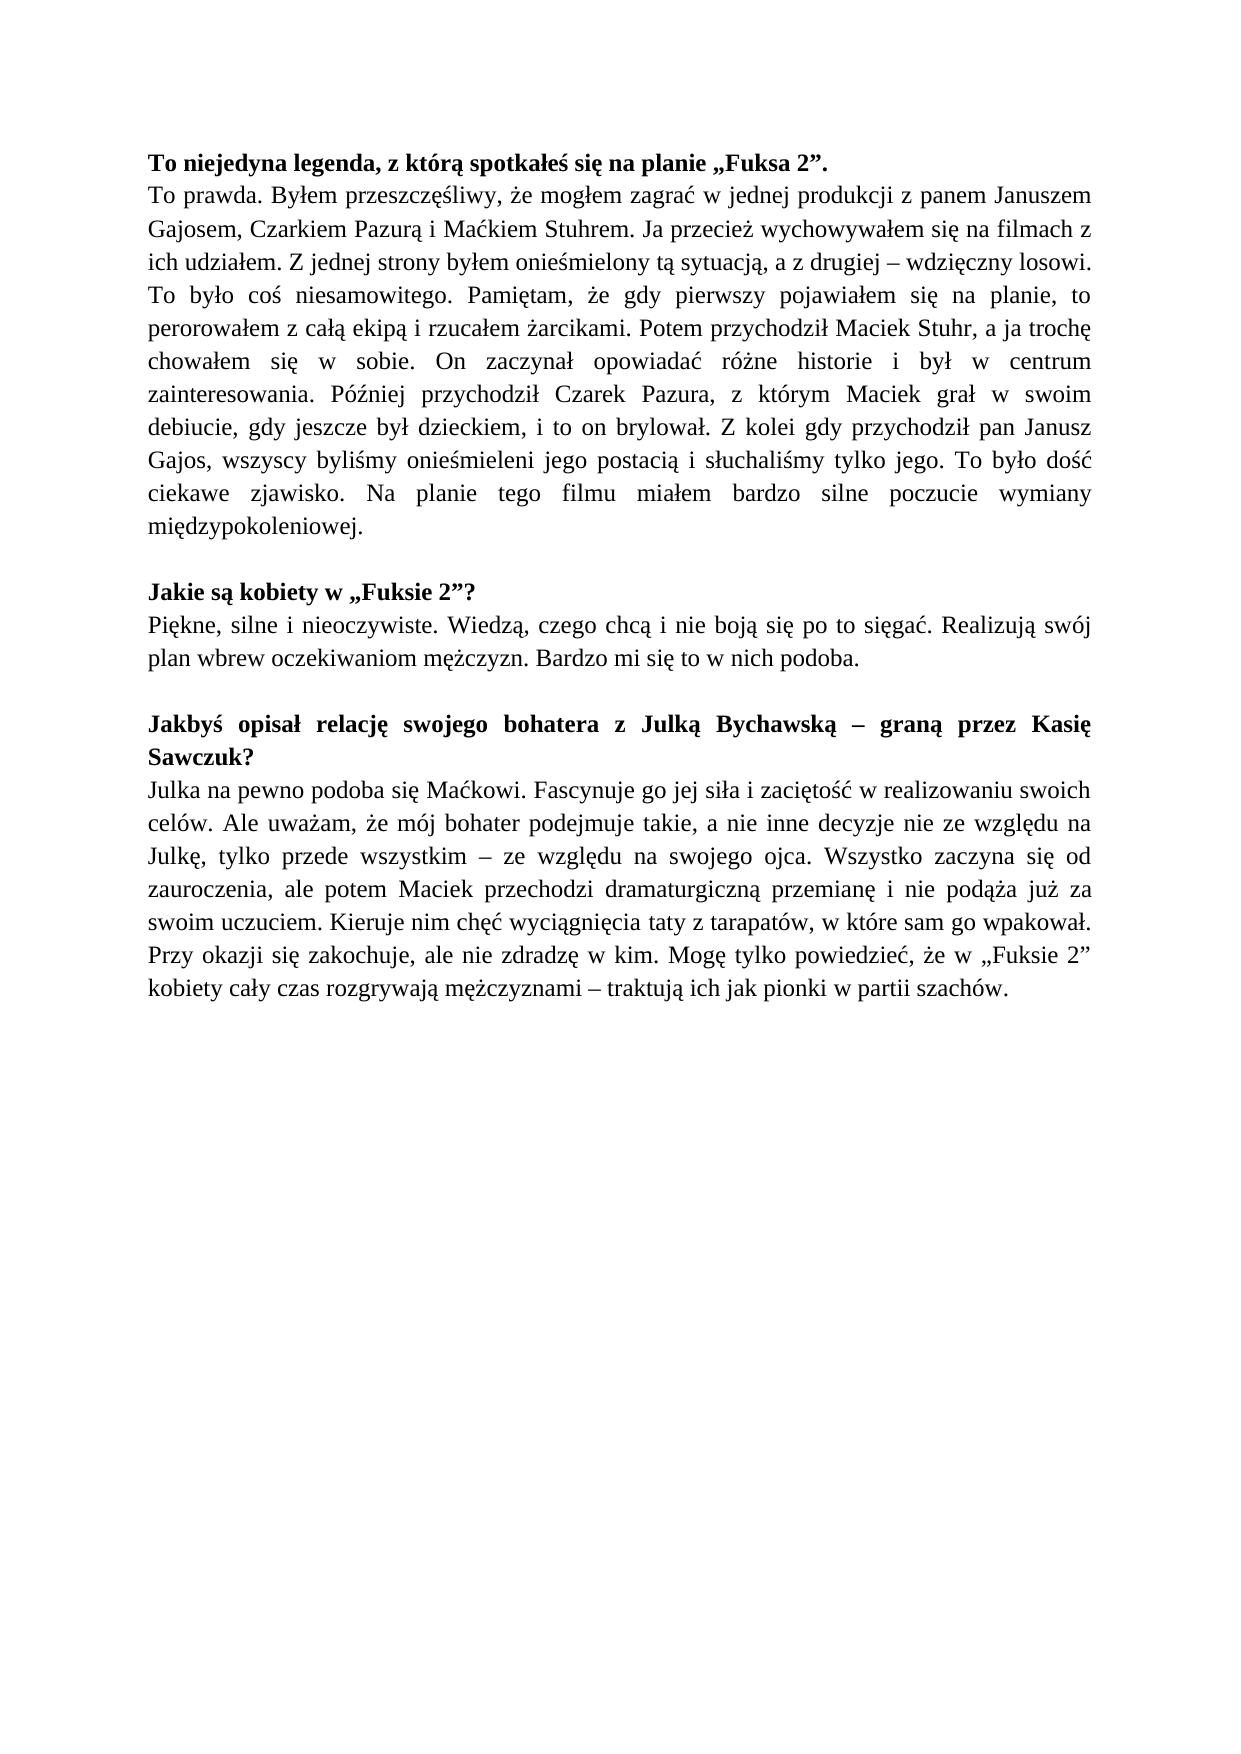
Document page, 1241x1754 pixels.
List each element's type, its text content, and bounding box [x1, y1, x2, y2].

text Jakie są kobiety w „Fuksie 2”? [148, 577, 1093, 606]
text To niejedyna legenda, z którą spotkałeś się na planie „Fuksa 2”. [148, 148, 1093, 176]
text To prawda. Byłem przeszczęśliwy, że mogłem zagrać w jednej produkcji z panem Januszem Gajosem, Czarkiem Pazurą i Maćkiem Stuhrem. Ja przecież wychowywałem się na filmach z ich udziałem. Z jednej strony byłem onieśmielony tą sytuacją, a z drugiej – wdzięczny losowi. To było coś niesamowitego. Pamiętam, że gdy pierwszy pojawiałem się na planie, to perorowałem z całą ekipą i rzucałem żarcikami. Potem przychodził Maciek Stuhr, a ja trochę chowałem się w sobie. On zaczynał opowiadać różne historie i był w centrum zainteresowania. Później przychodził Czarek Pazura, z którym Maciek grał w swoim debiucie, gdy jeszcze był dzieckiem, i to on brylował. Z kolei gdy przychodził pan Janusz Gajos, wszyscy byliśmy onieśmieleni jego postacią i słuchaliśmy tylko jego. To było dość ciekawe zjawisko. Na planie tego filmu miałem bardzo silne poczucie wymiany międzypokoleniowej. [148, 181, 1093, 539]
text Jakbyś opisał relację swojego bohatera z Julką Bychawską – graną przez Kasię Sawczuk? [148, 709, 1093, 771]
text Julka na pewno podoba się Maćkowi. Fascynuje go jej siła i zaciętość w realizowaniu swoich celów. Ale uważam, że mój bohater podejmuje takie, a nie inne decyzje nie ze względu na Julkę, tylko przede wszystkim – ze względu na swojego ojca. Wszystko zaczyna się od zauroczenia, ale potem Maciek przechodzi dramaturgiczną przemianę i nie podąża już za swoim uczuciem. Kieruje nim chęć wyciągnięcia taty z tarapatów, w które sam go wpakował. Przy okazji się zakochuje, ale nie zdradzę w kim. Mogę tylko powiedzieć, że w „Fuksie 2” kobiety cały czas rozgrywają mężczyznami – traktują ich jak pionki w partii szachów. [148, 775, 1093, 1002]
text Piękne, silne i nieoczywiste. Wiedzą, czego chcą i nie boją się po to sięgać. Realizują swój plan wbrew oczekiwaniom mężczyzn. Bardzo mi się to w nich podoba. [148, 610, 1093, 672]
